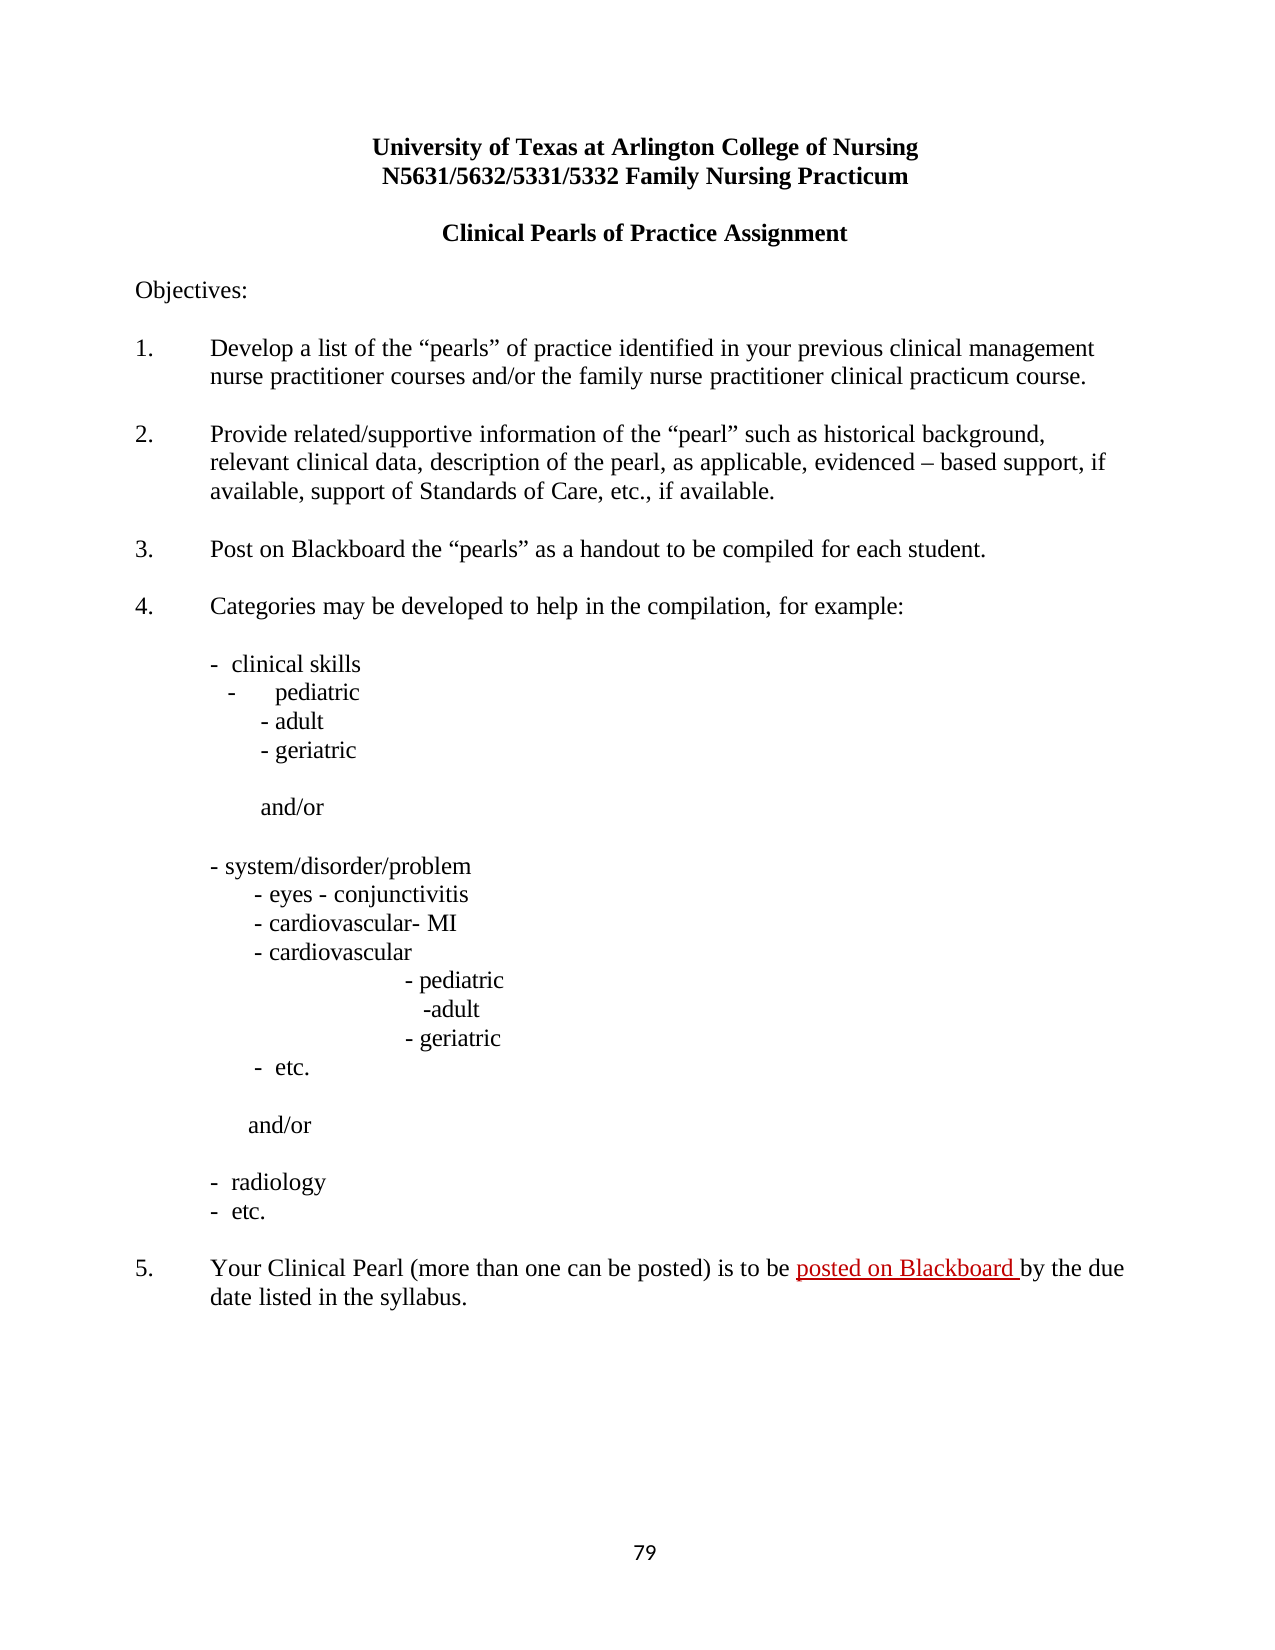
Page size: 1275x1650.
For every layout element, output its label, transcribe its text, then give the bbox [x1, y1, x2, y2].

text -adult [310, 995, 1137, 1023]
list geriatric and/or [260, 735, 358, 821]
list radiology [210, 1167, 1137, 1196]
list etc. [210, 1196, 1137, 1225]
list eyes - conjunctivitis [248, 880, 1137, 908]
list Categories may be developed to help in the compilation, for example: [135, 591, 1137, 620]
list Your Clinical Pearl (more than one can be posted) is to be posted on Blackboard by the due date listed in the syllabus. [135, 1254, 1126, 1311]
list clinical skills [210, 649, 1137, 677]
text Clinical Pearls of Practice Assignment [152, 218, 1137, 247]
list etc. and/or [248, 1052, 312, 1138]
list adult [260, 706, 1137, 735]
list pediatric [227, 678, 1137, 706]
list cardiovascular- MI [254, 908, 1137, 937]
text Objectives: [135, 275, 1137, 304]
subtitle University of Texas at Arlington College of Nursing N5631/5632/5331/5332 Family Nursing Practicum [370, 132, 920, 189]
list cardiovascular [254, 937, 1137, 966]
list Post on Blackboard the “pearls” as a handout to be compiled for each student. [135, 534, 1137, 562]
list Provide related/supportive information of the “pearl” such as historical background, relevant clinical data, description of the pearl, as applicable, evidenced – based support, if available, support of Standards of Care, etc., if available. [135, 419, 1109, 505]
list system/disorder/problem [210, 851, 1137, 880]
list Develop a list of the “pearls” of practice identified in your previous clinical management nurse practitioner courses and/or the family nurse practitioner clinical practicum course. [135, 333, 1099, 390]
list geriatric [310, 1023, 595, 1052]
list pediatric [310, 966, 598, 995]
